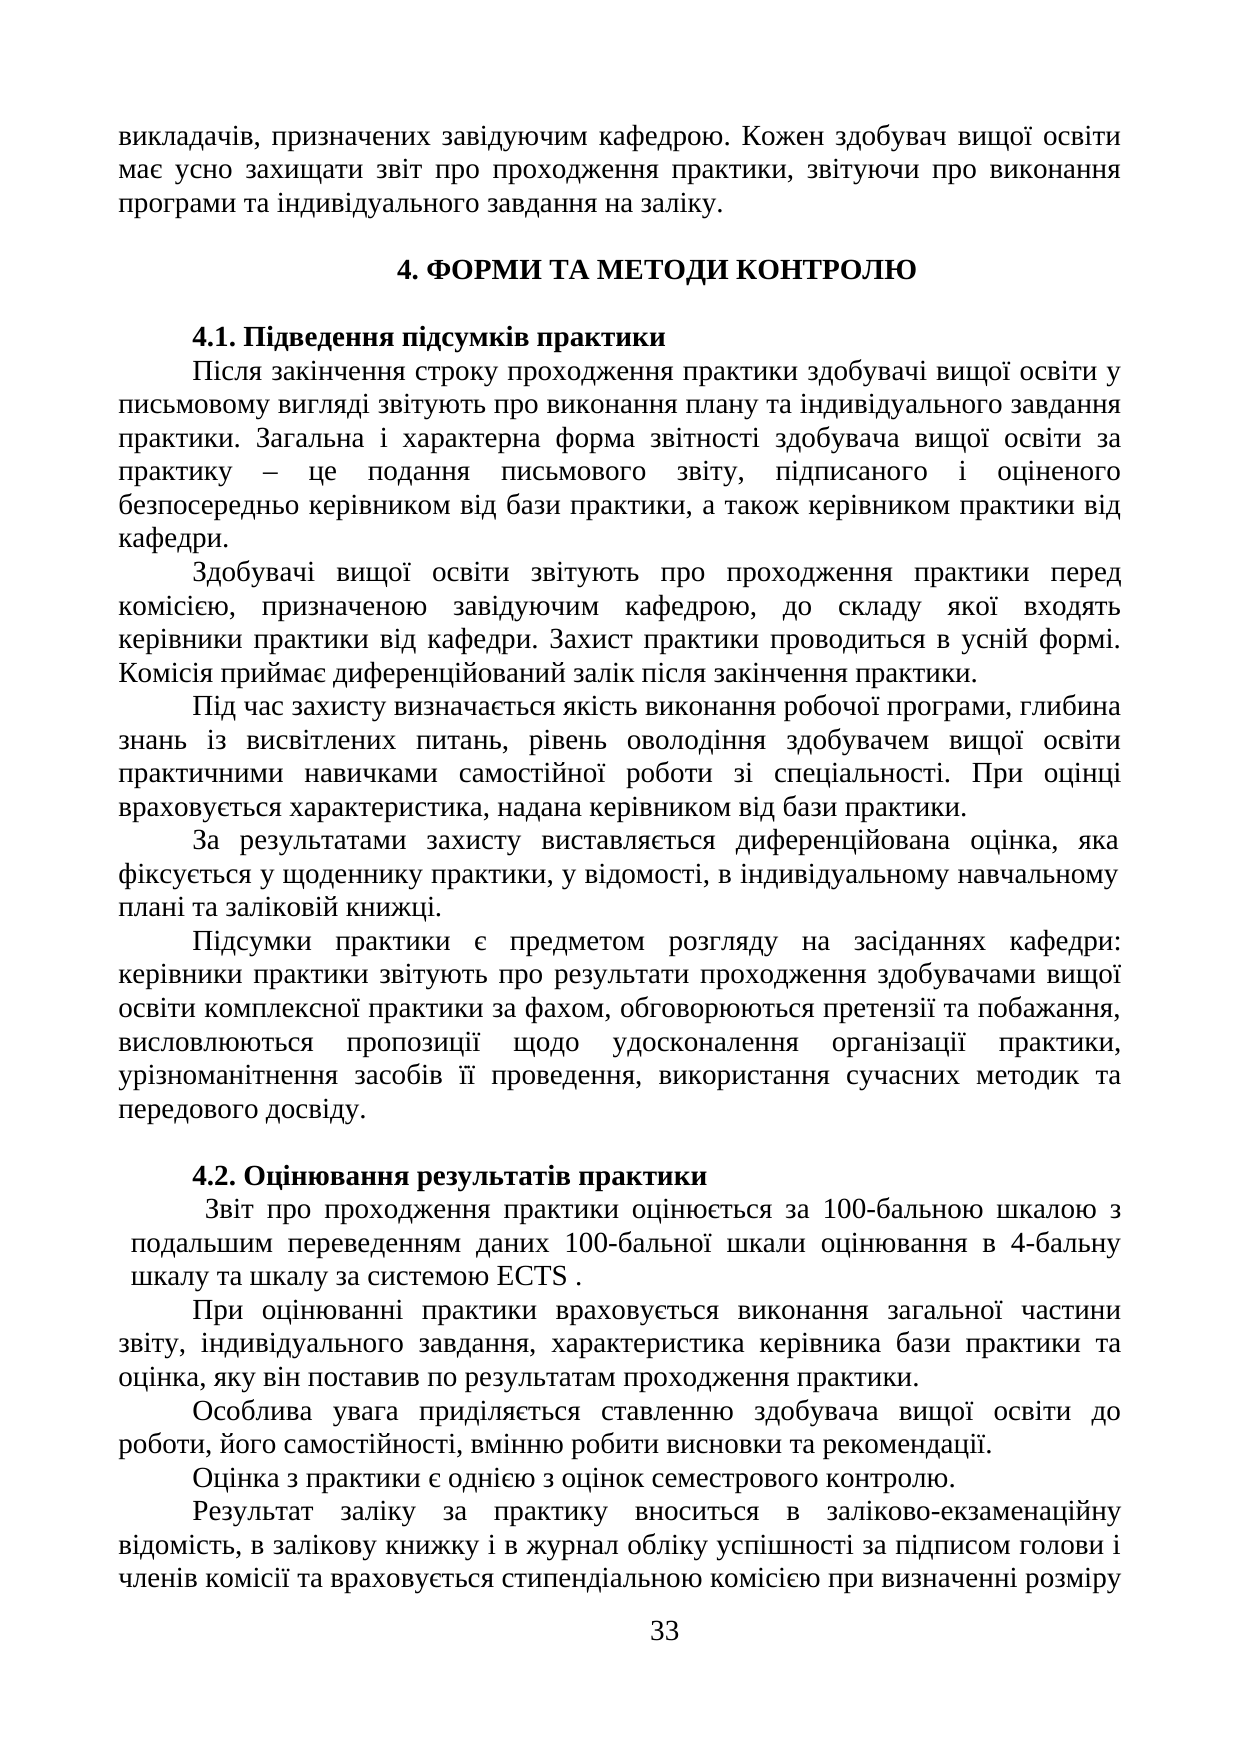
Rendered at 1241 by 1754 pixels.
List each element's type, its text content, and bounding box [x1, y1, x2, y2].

text Під час захисту визначається якість виконання робочої програми, глибина знань із висвітлених питань, рівень оволодіння здобувачем вищої освіти практичними навичками самостійної роботи зі спеціальності. При оцінці враховується характеристика, надана керівником від бази практики. [118, 688, 1122, 822]
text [118, 1493, 1122, 1594]
text 4.2. Оцінювання результатів практики [118, 1158, 1122, 1191]
text Оцінка з практики є однією з оцінок семестрового контролю. [118, 1460, 1122, 1493]
text Звіт про проходження практики оцінюється за 100-бальною шкалою з подальшим переведенням даних 100-бальної шкали оцінювання в 4-бальну шкалу та шкалу за системою ECTS . [131, 1191, 1122, 1292]
text Підсумки практики є предметом розгляду на засіданнях кафедри: керівники практики звітують про результати проходження здобувачами вищої освіти комплексної практики за фахом, обговорюються претензії та побажання, висловлюються пропозиції щодо удосконалення організації практики, урізноманітнення засобів її проведення, використання сучасних методик та передового досвіду. [118, 923, 1122, 1124]
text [118, 118, 1122, 219]
text Особлива увага приділяється ставленню здобувача вищої освіти до роботи, його самостійності, вмінню робити висновки та рекомендації. [118, 1393, 1122, 1460]
text Здобувачі вищої освіти звітують про проходження практики перед комісією, призначеною завідуючим кафедрою, до складу якої входять керівники практики від кафедри. Захист практики проводиться в усній формі. Комісія приймає диференційований залік після закінчення практики. [118, 554, 1122, 688]
text За результатами захисту виставляється диференційована оцінка, яка фіксується у щоденнику практики, у відомості, в індивідуальному навчальному плані та заліковій книжці. [118, 822, 1120, 923]
text 4. ФОРМИ ТА МЕТОДИ КОНТРОЛЮ [118, 252, 1122, 286]
text Після закінчення строку проходження практики здобувачі вищої освіти у письмовому вигляді звітують про виконання плану та індивідуального завдання практики. Загальна і характерна форма звітності здобувача вищої освіти за практику – це подання письмового звіту, підписаного і оціненого безпосередньо керівником від бази практики, а також керівником практики від кафедри. [118, 353, 1122, 554]
text При оцінюванні практики враховується виконання загальної частини звіту, індивідуального завдання, характеристика керівника бази практики та оцінка, яку він поставив по результатам проходження практики. [118, 1292, 1122, 1393]
text 4.1. Підведення підсумків практики [118, 319, 1122, 353]
